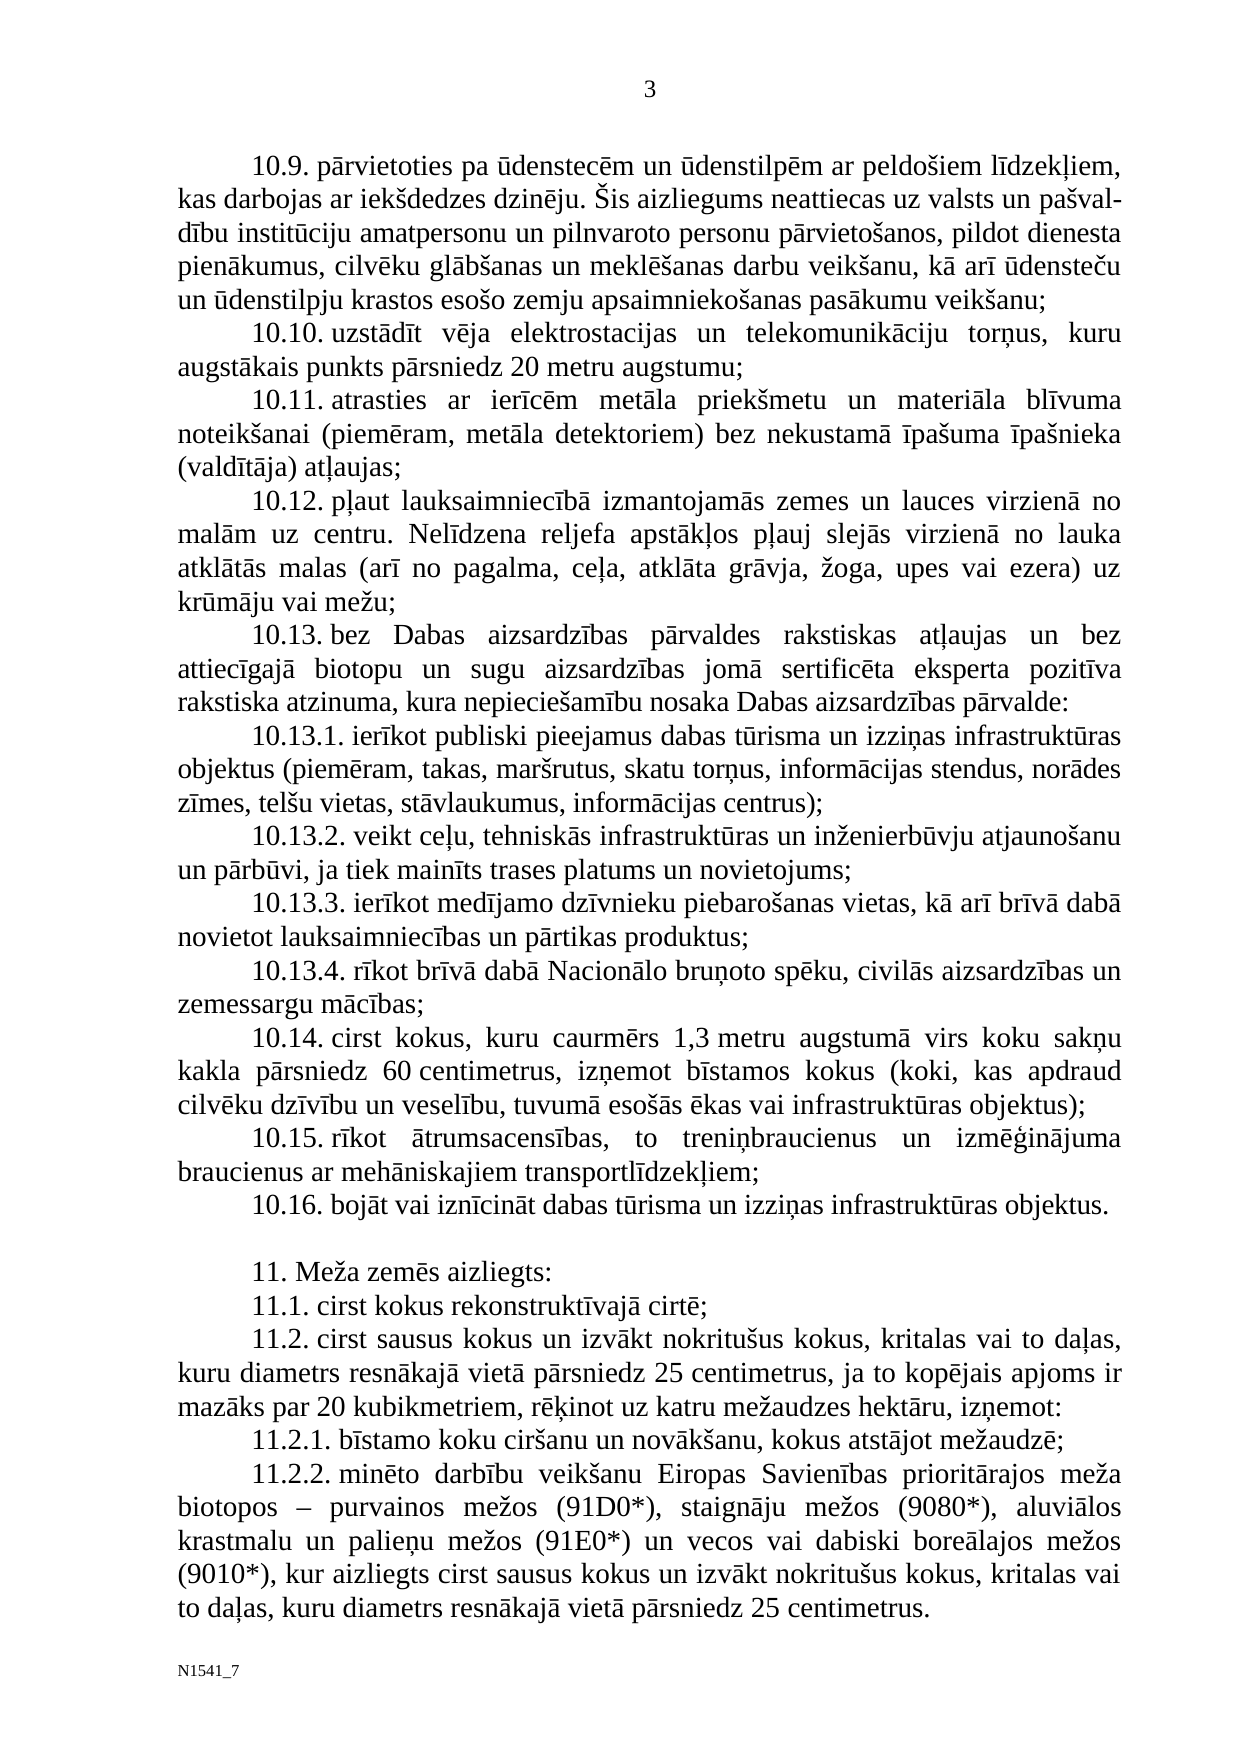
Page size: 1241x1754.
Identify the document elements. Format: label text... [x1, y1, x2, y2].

text 10.16. bojāt vai iznīcināt dabas tūrisma un izziņas infrastruktūras objektus. [177, 1187, 1122, 1221]
text 10.13.1. ierīkot publiski pieejamus dabas tūrisma un izziņas infrastruktūras objektus (piemēram, takas, maršrutus, skatu torņus, informācijas stendus, norādes zīmes, telšu vietas, stāvlaukumus, informācijas centrus); [177, 718, 1122, 818]
text 10.10. uzstādīt vēja elektrostacijas un telekomunikāciju torņus, kuru augstākais punkts pārsniedz 20 metru augstumu; [177, 315, 1122, 382]
text 10.9. pārvietoties pa ūdenstecēm un ūdenstilpēm ar peldošiem līdzekļiem, kas darbojas ar iekšdedzes dzinēju. Šis aizliegums neattiecas uz valsts un pašvaldību institūciju amatpersonu un pilnvaroto personu pārvietošanos, pildot dienesta pienākumus, cilvēku glābšanas un meklēšanas darbu veikšanu, kā arī ūdensteču un ūdenstilpju krastos esošo zemju apsaimniekošanas pasākumu veikšanu; [177, 148, 1122, 315]
text 10.13.4. rīkot brīvā dabā Nacionālo bruņoto spēku, civilās aizsardzības un zemessargu mācības; [177, 953, 1122, 1020]
text 10.15. rīkot ātrumsacensības, to treniņbraucienus un izmēģinājuma braucienus ar mehāniskajiem transportlīdzekļiem; [177, 1120, 1122, 1187]
text 10.13.2. veikt ceļu, tehniskās infrastruktūras un inženierbūvju atjaunošanu un pārbūvi, ja tiek mainīts trases platums un novietojums; [177, 818, 1122, 886]
text 10.13.3. ierīkot medījamo dzīvnieku piebarošanas vietas, kā arī brīvā dabā novietot lauksaimniecības un pārtikas produktus; [177, 886, 1122, 953]
text 11.2.1. bīstamo koku ciršanu un novākšanu, kokus atstājot mežaudzē; [177, 1422, 1122, 1456]
text 11. Meža zemēs aizliegts: [177, 1254, 1122, 1288]
text 10.13. bez Dabas aizsardzības pārvaldes rakstiskas atļaujas un bez attiecīgajā biotopu un sugu aizsardzības jomā sertificēta eksperta pozitīva rakstiska atzinuma, kura nepieciešamību nosaka Dabas aizsardzības pārvalde: [177, 617, 1122, 718]
text 10.11. atrasties ar ierīcēm metāla priekšmetu un materiāla blīvuma noteikšanai (piemēram, metāla detektoriem) bez nekustamā īpašuma īpašnieka (valdītāja) atļaujas; [177, 382, 1122, 483]
text 11.2.2. minēto darbību veikšanu Eiropas Savienības prioritārajos meža biotopos – purvainos mežos (91D0*), staignāju mežos (9080*), aluviālos krastmalu un palieņu mežos (91E0*) un vecos vai dabiski boreālajos mežos (9010*), kur aizliegts cirst sausus kokus un izvākt nokritušus kokus, kritalas vai to daļas, kuru diametrs resnākajā vietā pārsniedz 25 centimetrus. [177, 1456, 1122, 1623]
text 10.14. cirst kokus, kuru caurmērs 1,3 metru augstumā virs koku sakņu kakla pārsniedz 60 centimetrus, izņemot bīstamos kokus (koki, kas apdraud cilvēku dzīvību un veselību, tuvumā esošās ēkas vai infrastruktūras objektus); [177, 1020, 1122, 1120]
text 11.1. cirst kokus rekonstruktīvajā cirtē; [177, 1288, 1122, 1322]
text 11.2. cirst sausus kokus un izvākt nokritušus kokus, kritalas vai to daļas, kuru diametrs resnākajā vietā pārsniedz 25 centimetrus, ja to kopējais apjoms ir mazāks par 20 kubikmetriem, rēķinot uz katru mežaudzes hektāru, izņemot: [177, 1322, 1122, 1422]
text 10.12. pļaut lauksaimniecībā izmantojamās zemes un lauces virzienā no malām uz centru. Nelīdzena reljefa apstākļos pļauj slejās virzienā no lauka atklātās malas (arī no pagalma, ceļa, atklāta grāvja, žoga, upes vai ezera) uz krūmāju vai mežu; [177, 483, 1122, 617]
